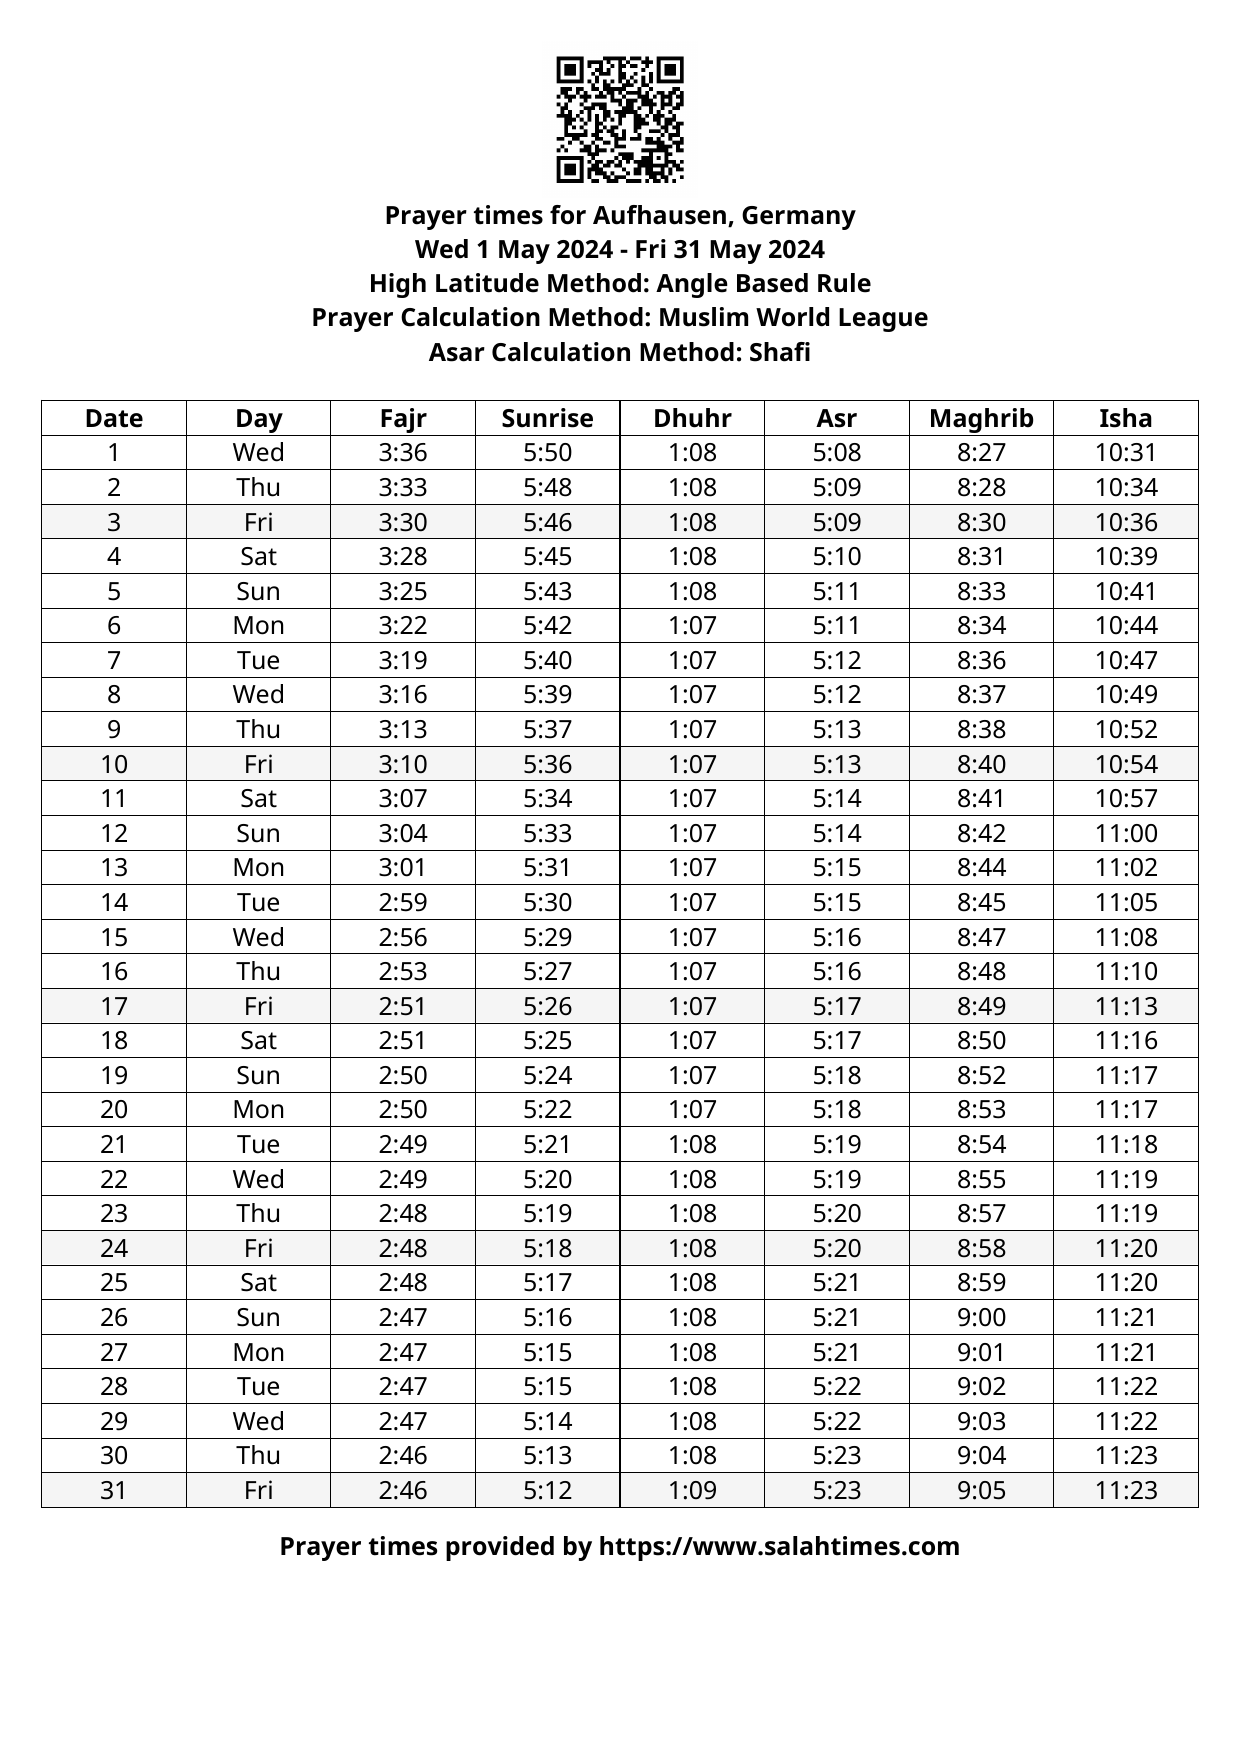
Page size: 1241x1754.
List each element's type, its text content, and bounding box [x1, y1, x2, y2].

table_cell 11:13 [1054, 989, 1198, 1022]
table_cell 10:57 [1054, 781, 1198, 815]
table_cell 7 [42, 643, 186, 677]
table_cell 8:38 [910, 712, 1053, 746]
table_cell 5:14 [476, 1404, 619, 1437]
table_cell 8:28 [910, 470, 1053, 504]
table_cell 8:57 [910, 1196, 1053, 1230]
table_cell 2 [42, 470, 186, 504]
table_cell Mon [187, 1335, 330, 1368]
table_cell 16 [42, 954, 186, 988]
table_cell Fri [187, 1473, 330, 1507]
table_cell 1:08 [621, 539, 764, 573]
table_cell 5:18 [476, 1231, 619, 1264]
table_cell 11:17 [1054, 1058, 1198, 1092]
table_cell 12 [42, 816, 186, 849]
table_cell Wed [187, 920, 330, 953]
table_cell 2:59 [331, 885, 475, 919]
table_cell 1:08 [621, 1335, 764, 1368]
table_cell 11:23 [1054, 1439, 1198, 1472]
table_cell Mon [187, 609, 330, 642]
table_cell 21 [42, 1127, 186, 1161]
table_cell 28 [42, 1369, 186, 1403]
table_cell 8:31 [910, 539, 1053, 573]
table_cell 5:18 [765, 1093, 909, 1126]
table_cell Fri [187, 505, 330, 538]
table_cell 5:14 [765, 781, 909, 815]
table_cell 11:10 [1054, 954, 1198, 988]
table_cell 2:51 [331, 989, 475, 1022]
table_cell Sat [187, 1024, 330, 1057]
table_cell 5:11 [765, 574, 909, 607]
table_cell 1:07 [621, 747, 764, 780]
table_cell Mon [187, 1093, 330, 1126]
table_cell 8:33 [910, 574, 1053, 607]
table_cell 5:33 [476, 816, 619, 849]
table_cell 8:50 [910, 1024, 1053, 1057]
table_cell 8:44 [910, 851, 1053, 884]
text High Latitude Method: Angle Based Rule [42, 266, 1198, 300]
table_cell 1:08 [621, 1404, 764, 1437]
table_cell 17 [42, 989, 186, 1022]
table_cell 11:19 [1054, 1162, 1198, 1195]
table_cell 5:17 [765, 989, 909, 1022]
table_cell 5:21 [765, 1266, 909, 1299]
table_cell 5:37 [476, 712, 619, 746]
table_cell 5:29 [476, 920, 619, 953]
table_cell 11:21 [1054, 1335, 1198, 1368]
table_header Fajr [331, 401, 475, 434]
table_cell 11:21 [1054, 1300, 1198, 1334]
table_cell 5:10 [765, 539, 909, 573]
table_cell 5:16 [765, 920, 909, 953]
table_cell 3:19 [331, 643, 475, 677]
table_cell 1:07 [621, 781, 764, 815]
table_cell 24 [42, 1231, 186, 1264]
table_cell 5:20 [765, 1196, 909, 1230]
table_cell 5:45 [476, 539, 619, 573]
table_cell 1:07 [621, 851, 764, 884]
table_cell 5:23 [765, 1473, 909, 1507]
text Wed 1 May 2024 - Fri 31 May 2024 [42, 232, 1198, 266]
table_cell 3:13 [331, 712, 475, 746]
table_cell 10:47 [1054, 643, 1198, 677]
table_cell Tue [187, 1127, 330, 1161]
table_header Dhuhr [621, 401, 764, 434]
table_cell 1:08 [621, 505, 764, 538]
table_cell 10:41 [1054, 574, 1198, 607]
table_cell 15 [42, 920, 186, 953]
table_header Date [42, 401, 186, 434]
table_cell Tue [187, 885, 330, 919]
table_cell 10:34 [1054, 470, 1198, 504]
table_cell 11:17 [1054, 1093, 1198, 1126]
table_cell 5:25 [476, 1024, 619, 1057]
table_cell 5:17 [765, 1024, 909, 1057]
table_cell 2:47 [331, 1335, 475, 1368]
table_cell Wed [187, 678, 330, 711]
table_cell 19 [42, 1058, 186, 1092]
table_cell 5:19 [476, 1196, 619, 1230]
table_cell 9:02 [910, 1369, 1053, 1403]
table_cell 2:49 [331, 1127, 475, 1161]
table_cell 8:52 [910, 1058, 1053, 1092]
table_cell 8:55 [910, 1162, 1053, 1195]
table_cell 9:04 [910, 1439, 1053, 1472]
table_cell Fri [187, 747, 330, 780]
table_cell 9:00 [910, 1300, 1053, 1334]
text Prayer Calculation Method: Muslim World League [42, 300, 1198, 334]
table_cell 11:22 [1054, 1369, 1198, 1403]
table_cell 8:34 [910, 609, 1053, 642]
table_cell 8:53 [910, 1093, 1053, 1126]
table_cell 2:48 [331, 1266, 475, 1299]
table_cell 8:45 [910, 885, 1053, 919]
table_cell Fri [187, 1231, 330, 1264]
table_cell 5:12 [765, 643, 909, 677]
table_cell 5:15 [765, 885, 909, 919]
table_cell 5:16 [765, 954, 909, 988]
table_header Maghrib [910, 401, 1053, 434]
table_cell 2:48 [331, 1231, 475, 1264]
table_cell Sun [187, 816, 330, 849]
table_cell 3:01 [331, 851, 475, 884]
table_cell 1:08 [621, 1369, 764, 1403]
table_cell 5:13 [765, 747, 909, 780]
table_cell 2:46 [331, 1473, 475, 1507]
table_cell 8:59 [910, 1266, 1053, 1299]
table_cell 11 [42, 781, 186, 815]
table_cell 10:44 [1054, 609, 1198, 642]
table_cell Sat [187, 781, 330, 815]
table_cell 2:49 [331, 1162, 475, 1195]
table_cell 5:48 [476, 470, 619, 504]
table_cell 5:31 [476, 851, 619, 884]
table_cell Thu [187, 712, 330, 746]
table_cell 22 [42, 1162, 186, 1195]
text Asar Calculation Method: Shafi [42, 334, 1198, 368]
table_cell 18 [42, 1024, 186, 1057]
table_cell 2:50 [331, 1058, 475, 1092]
table_cell 5:20 [765, 1231, 909, 1264]
table_cell 1:08 [621, 1127, 764, 1161]
table_cell 2:50 [331, 1093, 475, 1126]
table_cell 8:47 [910, 920, 1053, 953]
table_cell 3:22 [331, 609, 475, 642]
table_header Day [187, 401, 330, 434]
table_cell 8:40 [910, 747, 1053, 780]
table_cell 1:09 [621, 1473, 764, 1507]
table_cell 8:30 [910, 505, 1053, 538]
table_cell Wed [187, 1404, 330, 1437]
table_cell 1:08 [621, 436, 764, 469]
picture [542, 41, 699, 198]
table_cell 2:56 [331, 920, 475, 953]
table_cell 5:22 [476, 1093, 619, 1126]
table_cell 1:08 [621, 574, 764, 607]
table_cell 5:11 [765, 609, 909, 642]
table_cell 5:43 [476, 574, 619, 607]
table_cell Tue [187, 1369, 330, 1403]
table_cell 5:13 [765, 712, 909, 746]
table_cell 5:50 [476, 436, 619, 469]
table_cell Sun [187, 574, 330, 607]
table_cell 31 [42, 1473, 186, 1507]
table_cell 11:22 [1054, 1404, 1198, 1437]
table_cell 5:16 [476, 1300, 619, 1334]
table_cell 3:28 [331, 539, 475, 573]
table_cell 1:08 [621, 1196, 764, 1230]
table_cell 2:46 [331, 1439, 475, 1472]
table_cell 11:20 [1054, 1231, 1198, 1264]
table_cell Sat [187, 539, 330, 573]
table_cell 1:07 [621, 609, 764, 642]
table_cell 5:27 [476, 954, 619, 988]
table_cell 10:31 [1054, 436, 1198, 469]
text Prayer times for Aufhausen, Germany [42, 198, 1198, 232]
table_cell 10:49 [1054, 678, 1198, 711]
table_cell 9:03 [910, 1404, 1053, 1437]
table_cell 11:20 [1054, 1266, 1198, 1299]
table_cell 11:08 [1054, 920, 1198, 953]
table_cell Wed [187, 436, 330, 469]
table_cell 10 [42, 747, 186, 780]
table_cell 26 [42, 1300, 186, 1334]
table_cell Thu [187, 954, 330, 988]
table_header Asr [765, 401, 909, 434]
table_cell 14 [42, 885, 186, 919]
table_cell 2:47 [331, 1369, 475, 1403]
table_cell 5:30 [476, 885, 619, 919]
table_cell 9 [42, 712, 186, 746]
table_cell 3:10 [331, 747, 475, 780]
table_cell 1:07 [621, 643, 764, 677]
table_cell 3:16 [331, 678, 475, 711]
table_cell 5:21 [765, 1335, 909, 1368]
table_cell 5:36 [476, 747, 619, 780]
table_cell 1:07 [621, 678, 764, 711]
table_cell 5:15 [765, 851, 909, 884]
table_header Isha [1054, 401, 1198, 434]
table_cell 5:39 [476, 678, 619, 711]
table_cell 5:14 [765, 816, 909, 849]
table_cell 5:19 [765, 1127, 909, 1161]
table_cell 5:40 [476, 643, 619, 677]
table_cell 1:07 [621, 1024, 764, 1057]
table_cell 5:15 [476, 1335, 619, 1368]
table_cell 5 [42, 574, 186, 607]
table_cell 1:08 [621, 1300, 764, 1334]
table_cell 5:26 [476, 989, 619, 1022]
table_cell 4 [42, 539, 186, 573]
table_cell 11:00 [1054, 816, 1198, 849]
table_cell 11:23 [1054, 1473, 1198, 1507]
table_cell 1:07 [621, 954, 764, 988]
table_cell 5:09 [765, 505, 909, 538]
table_cell 8:42 [910, 816, 1053, 849]
table_cell 1:07 [621, 885, 764, 919]
table_cell 3:07 [331, 781, 475, 815]
table_cell 1:08 [621, 1162, 764, 1195]
table_cell 27 [42, 1335, 186, 1368]
table_cell 1:07 [621, 989, 764, 1022]
table_cell 5:42 [476, 609, 619, 642]
table_cell 5:17 [476, 1266, 619, 1299]
table_cell 9:01 [910, 1335, 1053, 1368]
table_cell 5:12 [765, 678, 909, 711]
table_cell 1 [42, 436, 186, 469]
table_cell 2:47 [331, 1404, 475, 1437]
table_cell 5:13 [476, 1439, 619, 1472]
table_cell Sun [187, 1300, 330, 1334]
table_cell 3:04 [331, 816, 475, 849]
table_cell Tue [187, 643, 330, 677]
table_cell 1:08 [621, 1231, 764, 1264]
table_cell 2:51 [331, 1024, 475, 1057]
table_cell 1:07 [621, 1058, 764, 1092]
table_cell 8:58 [910, 1231, 1053, 1264]
table_cell 5:34 [476, 781, 619, 815]
table_cell 25 [42, 1266, 186, 1299]
table_cell 5:20 [476, 1162, 619, 1195]
table_cell 3:25 [331, 574, 475, 607]
table_cell Sun [187, 1058, 330, 1092]
table_cell 8:54 [910, 1127, 1053, 1161]
table_cell 3 [42, 505, 186, 538]
table_cell 8:49 [910, 989, 1053, 1022]
table_cell 3:33 [331, 470, 475, 504]
table_cell 5:22 [765, 1404, 909, 1437]
table_cell 5:24 [476, 1058, 619, 1092]
table_cell 2:47 [331, 1300, 475, 1334]
table_cell 13 [42, 851, 186, 884]
table_cell Thu [187, 1196, 330, 1230]
table_cell 5:46 [476, 505, 619, 538]
table_cell 1:08 [621, 1439, 764, 1472]
table_cell Thu [187, 470, 330, 504]
table_cell 8:37 [910, 678, 1053, 711]
table_cell 11:05 [1054, 885, 1198, 919]
table_cell 6 [42, 609, 186, 642]
table_cell 5:15 [476, 1369, 619, 1403]
table_cell 10:36 [1054, 505, 1198, 538]
table_header Sunrise [476, 401, 619, 434]
table_cell Fri [187, 989, 330, 1022]
table_cell 8 [42, 678, 186, 711]
table_cell 11:16 [1054, 1024, 1198, 1057]
table_cell Sat [187, 1266, 330, 1299]
table_cell 5:19 [765, 1162, 909, 1195]
table_cell 5:12 [476, 1473, 619, 1507]
table_cell 10:39 [1054, 539, 1198, 573]
table_cell 1:08 [621, 1266, 764, 1299]
table_cell Thu [187, 1439, 330, 1472]
table_cell 1:07 [621, 712, 764, 746]
table_cell 8:48 [910, 954, 1053, 988]
table_cell 11:18 [1054, 1127, 1198, 1161]
table_cell 9:05 [910, 1473, 1053, 1507]
table_cell 1:07 [621, 816, 764, 849]
table_cell 3:30 [331, 505, 475, 538]
table_cell 8:36 [910, 643, 1053, 677]
text Prayer times provided by https://www.salahtimes.com [42, 1528, 1198, 1563]
table_cell 1:07 [621, 1093, 764, 1126]
table_cell 23 [42, 1196, 186, 1230]
table_cell 5:18 [765, 1058, 909, 1092]
table_cell 2:53 [331, 954, 475, 988]
table_cell 20 [42, 1093, 186, 1126]
table_cell 1:08 [621, 470, 764, 504]
table_cell 8:41 [910, 781, 1053, 815]
table_cell 11:02 [1054, 851, 1198, 884]
table_cell 5:08 [765, 436, 909, 469]
table_cell 8:27 [910, 436, 1053, 469]
table_cell 1:07 [621, 920, 764, 953]
table_cell 2:48 [331, 1196, 475, 1230]
table_cell 11:19 [1054, 1196, 1198, 1230]
table_cell 5:23 [765, 1439, 909, 1472]
table_cell 10:52 [1054, 712, 1198, 746]
table_cell 5:22 [765, 1369, 909, 1403]
table_cell 30 [42, 1439, 186, 1472]
table_cell 5:21 [765, 1300, 909, 1334]
table_cell 5:09 [765, 470, 909, 504]
table_cell Wed [187, 1162, 330, 1195]
table_cell 5:21 [476, 1127, 619, 1161]
table_cell Mon [187, 851, 330, 884]
table_cell 3:36 [331, 436, 475, 469]
table_cell 10:54 [1054, 747, 1198, 780]
table_cell 29 [42, 1404, 186, 1437]
